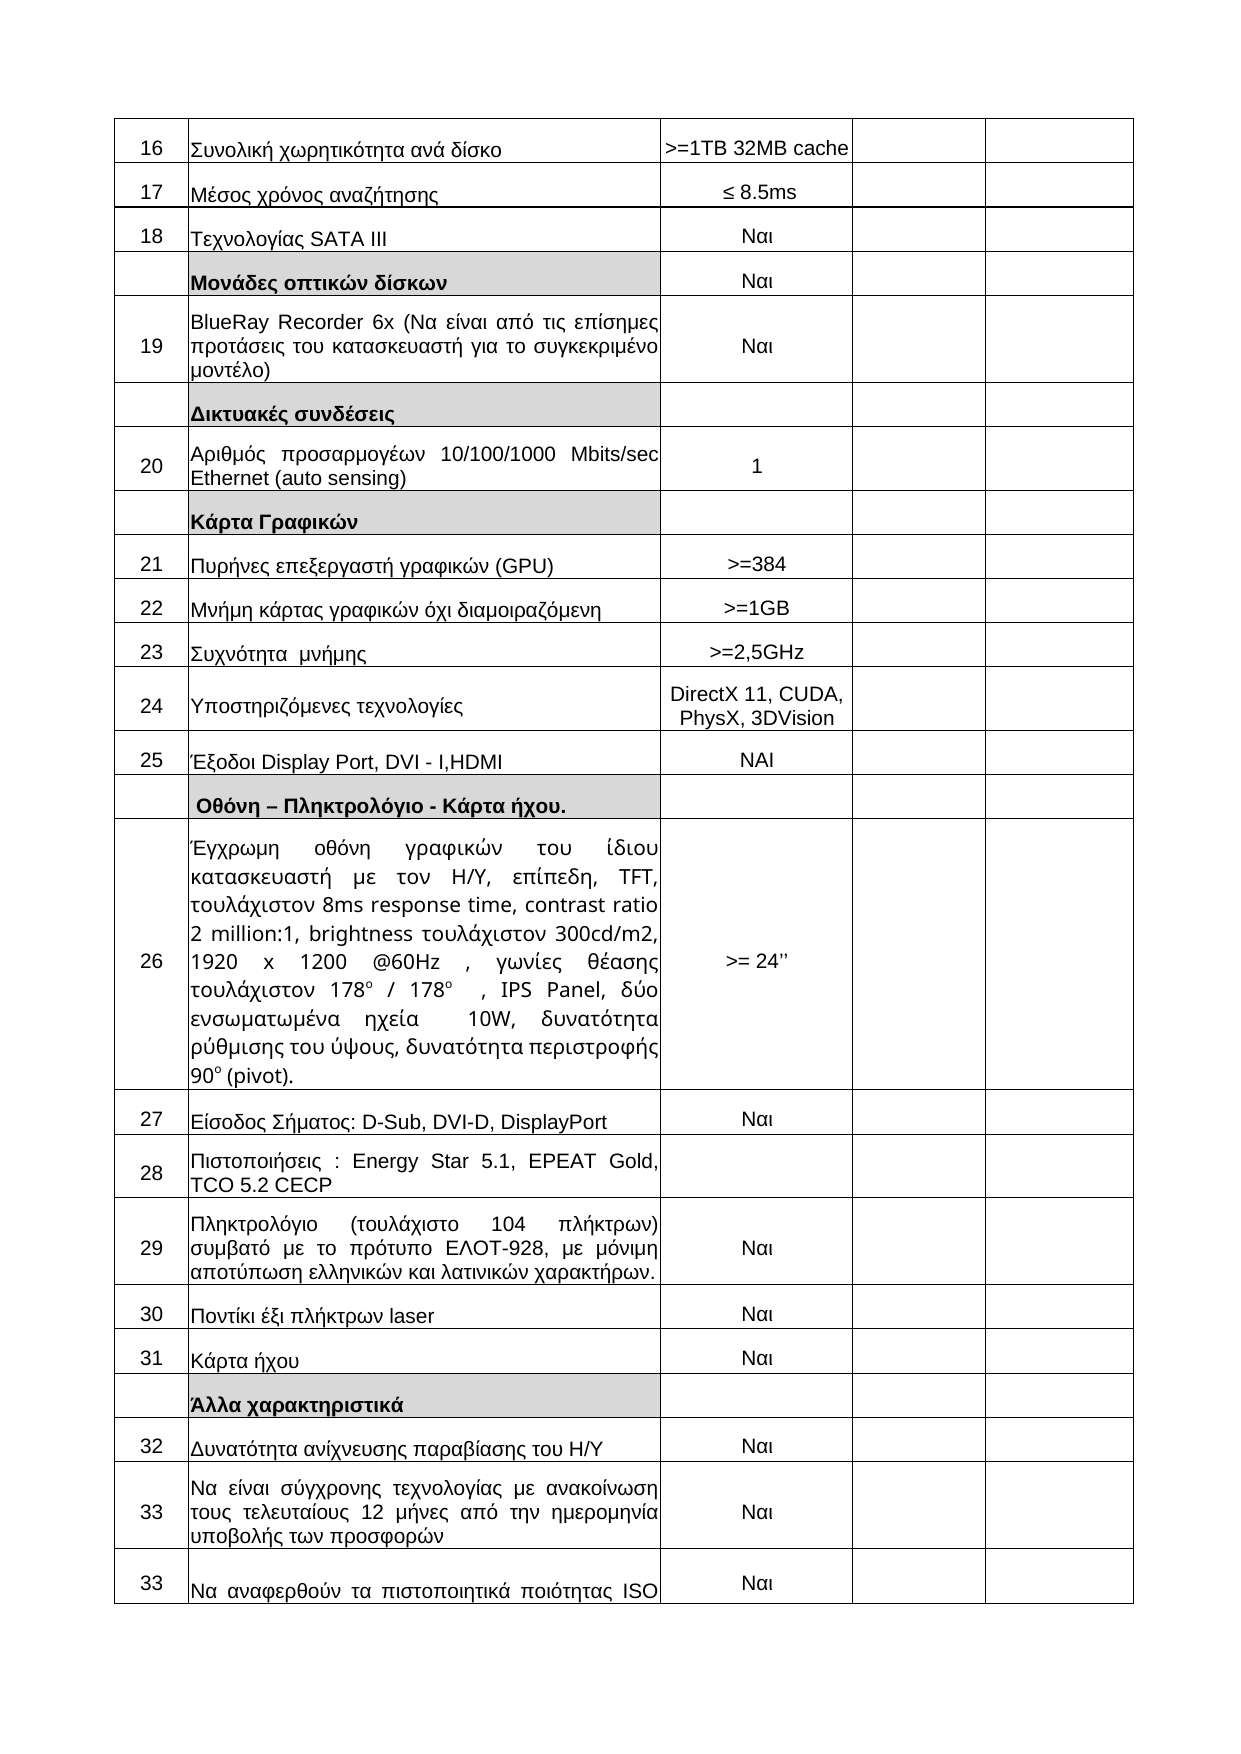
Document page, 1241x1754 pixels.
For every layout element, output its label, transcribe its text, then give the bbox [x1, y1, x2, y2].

table_cell [661, 1135, 852, 1197]
table_cell 18 [115, 208, 188, 251]
table_cell [986, 623, 1133, 666]
table_cell [115, 1374, 188, 1417]
table_cell Ναι [661, 1329, 852, 1372]
table_cell 31 [115, 1329, 188, 1372]
table_cell Πυρήνες επεξεργαστή γραφικών (GPU) [189, 535, 660, 578]
table_cell [986, 296, 1133, 382]
table_cell [986, 1329, 1133, 1372]
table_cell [189, 1549, 660, 1603]
table_cell [853, 491, 985, 534]
table_cell Τεχνολογίας SATA III [189, 208, 660, 251]
table_cell [853, 383, 985, 426]
table_cell [853, 775, 985, 818]
table_cell [853, 208, 985, 251]
table_cell Δικτυακές συνδέσεις [189, 383, 660, 426]
table_cell 17 [115, 163, 188, 206]
table_cell Αριθμός προσαρμογέων 10/100/1000 Mbits/sec Ethernet (auto sensing) [189, 427, 660, 489]
table_cell Έξοδοι Display Port, DVI - I,HDMI [189, 731, 660, 774]
table_cell [853, 1418, 985, 1461]
table_cell [853, 1090, 985, 1133]
table_cell Δυνατότητα ανίχνευσης παραβίασης του Η/Υ [189, 1418, 660, 1461]
table_cell 29 [115, 1198, 188, 1284]
table_cell Ναι [661, 208, 852, 251]
table_cell Ναι [661, 1198, 852, 1284]
table_cell Ναι [661, 1462, 852, 1548]
table_cell [853, 119, 985, 162]
table_cell Μέσος χρόνος αναζήτησης [189, 163, 660, 206]
table_cell [986, 163, 1133, 206]
table_cell [986, 667, 1133, 729]
table_cell 27 [115, 1090, 188, 1133]
table_cell Ναι [661, 1285, 852, 1328]
table_cell [986, 383, 1133, 426]
table_cell [661, 775, 852, 818]
table_cell [986, 1135, 1133, 1197]
table_cell Κάρτα ήχου [189, 1329, 660, 1372]
table_cell [661, 1374, 852, 1417]
table_cell >= 24’’ [661, 819, 852, 1089]
table_cell [115, 383, 188, 426]
table_cell 28 [115, 1135, 188, 1197]
table_cell 30 [115, 1285, 188, 1328]
table_cell [115, 491, 188, 534]
table_cell [853, 1198, 985, 1284]
table_cell [853, 252, 985, 295]
table_cell 24 [115, 667, 188, 729]
table_cell Πιστοποιήσεις : Energy Star 5.1, EPEAT Gold, TCO 5.2 CECP [189, 1135, 660, 1197]
table_cell Συνολική χωρητικότητα ανά δίσκο [189, 119, 660, 162]
table_cell [853, 296, 985, 382]
table_cell [986, 119, 1133, 162]
table_cell [661, 491, 852, 534]
table_cell Ναι [661, 252, 852, 295]
table_cell [853, 667, 985, 729]
table_cell Συχνότητα μνήμης [189, 623, 660, 666]
table_cell [986, 208, 1133, 251]
table_cell 1 [661, 427, 852, 489]
table_cell >=384 [661, 535, 852, 578]
table_cell 32 [115, 1418, 188, 1461]
table_cell 20 [115, 427, 188, 489]
table_cell [853, 1549, 985, 1603]
table_cell Έγχρωμη οθόνη γραφικών του ίδιου κατασκευαστή με τον Η/Υ, επίπεδη, TFT, τουλάχιστον 8ms response time, contrast ratio 2 million:1, brightness τουλάχιστον 300cd/m2, 1920 x 1200 @60Hz , γωνίες θέασης τουλάχιστον 178ο / 178ο , IPS Panel, δύο ενσωματωμένα ηχεία 10W, δυνατότητα ρύθμισης του ύψους, δυνατότητα περιστροφής 90ο (pivot). [189, 819, 660, 1089]
table_cell [115, 775, 188, 818]
table_cell >=1GB [661, 579, 852, 622]
table_cell Να είναι σύγχρονης τεχνολογίας με ανακοίνωση τους τελευταίους 12 μήνες από την ημερομηνία υποβολής των προσφορών [189, 1462, 660, 1548]
table_cell [986, 1549, 1133, 1603]
table_cell [853, 427, 985, 489]
table_cell Ναι [661, 1549, 852, 1603]
table_cell [853, 1462, 985, 1548]
table_cell [853, 1329, 985, 1372]
table_cell [853, 1135, 985, 1197]
table_cell [986, 1418, 1133, 1461]
table_cell [986, 427, 1133, 489]
table_cell Ποντίκι έξι πλήκτρων laser [189, 1285, 660, 1328]
table_cell [853, 819, 985, 1089]
table_cell [853, 623, 985, 666]
table_cell 33 [115, 1462, 188, 1548]
table_cell Οθόνη – Πληκτρολόγιο - Κάρτα ήχου. [189, 775, 660, 818]
table_cell Υποστηριζόμενες τεχνολογίες [189, 667, 660, 729]
table_cell [986, 775, 1133, 818]
table_cell Κάρτα Γραφικών [189, 491, 660, 534]
table_cell [853, 731, 985, 774]
table_cell Είσοδος Σήματος: D-Sub, DVI-D, DisplayPort [189, 1090, 660, 1133]
table_cell [986, 579, 1133, 622]
table_cell [115, 252, 188, 295]
table_cell [853, 579, 985, 622]
table_cell [661, 383, 852, 426]
table_cell BlueRay Recorder 6x (Να είναι από τις επίσημες προτάσεις του κατασκευαστή για το συγκεκριμένο μοντέλο) [189, 296, 660, 382]
table_cell [986, 1090, 1133, 1133]
table_cell NAI [661, 731, 852, 774]
table_cell DirectX 11, CUDA, PhysX, 3DVision [661, 667, 852, 729]
table_cell >=2,5GHz [661, 623, 852, 666]
table_cell ≤ 8.5ms [661, 163, 852, 206]
table_cell [986, 1198, 1133, 1284]
table_cell [986, 819, 1133, 1089]
table_cell 16 [115, 119, 188, 162]
table_cell [853, 163, 985, 206]
table_cell Ναι [661, 1418, 852, 1461]
table_cell [986, 731, 1133, 774]
table_cell 33 [115, 1549, 188, 1603]
table_cell [853, 1285, 985, 1328]
table_cell 23 [115, 623, 188, 666]
table_cell 22 [115, 579, 188, 622]
table_cell 25 [115, 731, 188, 774]
table_cell Ναι [661, 296, 852, 382]
table_cell Μονάδες οπτικών δίσκων [189, 252, 660, 295]
table_cell Άλλα χαρακτηριστικά [189, 1374, 660, 1417]
table_cell [986, 1462, 1133, 1548]
table_cell 26 [115, 819, 188, 1089]
table_cell Μνήμη κάρτας γραφικών όχι διαμοιραζόμενη [189, 579, 660, 622]
table_cell [986, 252, 1133, 295]
table_cell 19 [115, 296, 188, 382]
table_cell [853, 1374, 985, 1417]
table_cell >=1ΤΒ 32ΜΒ cache [661, 119, 852, 162]
table_cell [986, 535, 1133, 578]
table_cell [986, 491, 1133, 534]
table_cell Ναι [661, 1090, 852, 1133]
table_cell Πληκτρολόγιο (τουλάχιστο 104 πλήκτρων) συμβατό με το πρότυπο ΕΛΟΤ-928, με μόνιμη αποτύπωση ελληνικών και λατινικών χαρακτήρων. [189, 1198, 660, 1284]
table_cell 21 [115, 535, 188, 578]
table_cell [853, 535, 985, 578]
table_cell [986, 1374, 1133, 1417]
table_cell [986, 1285, 1133, 1328]
